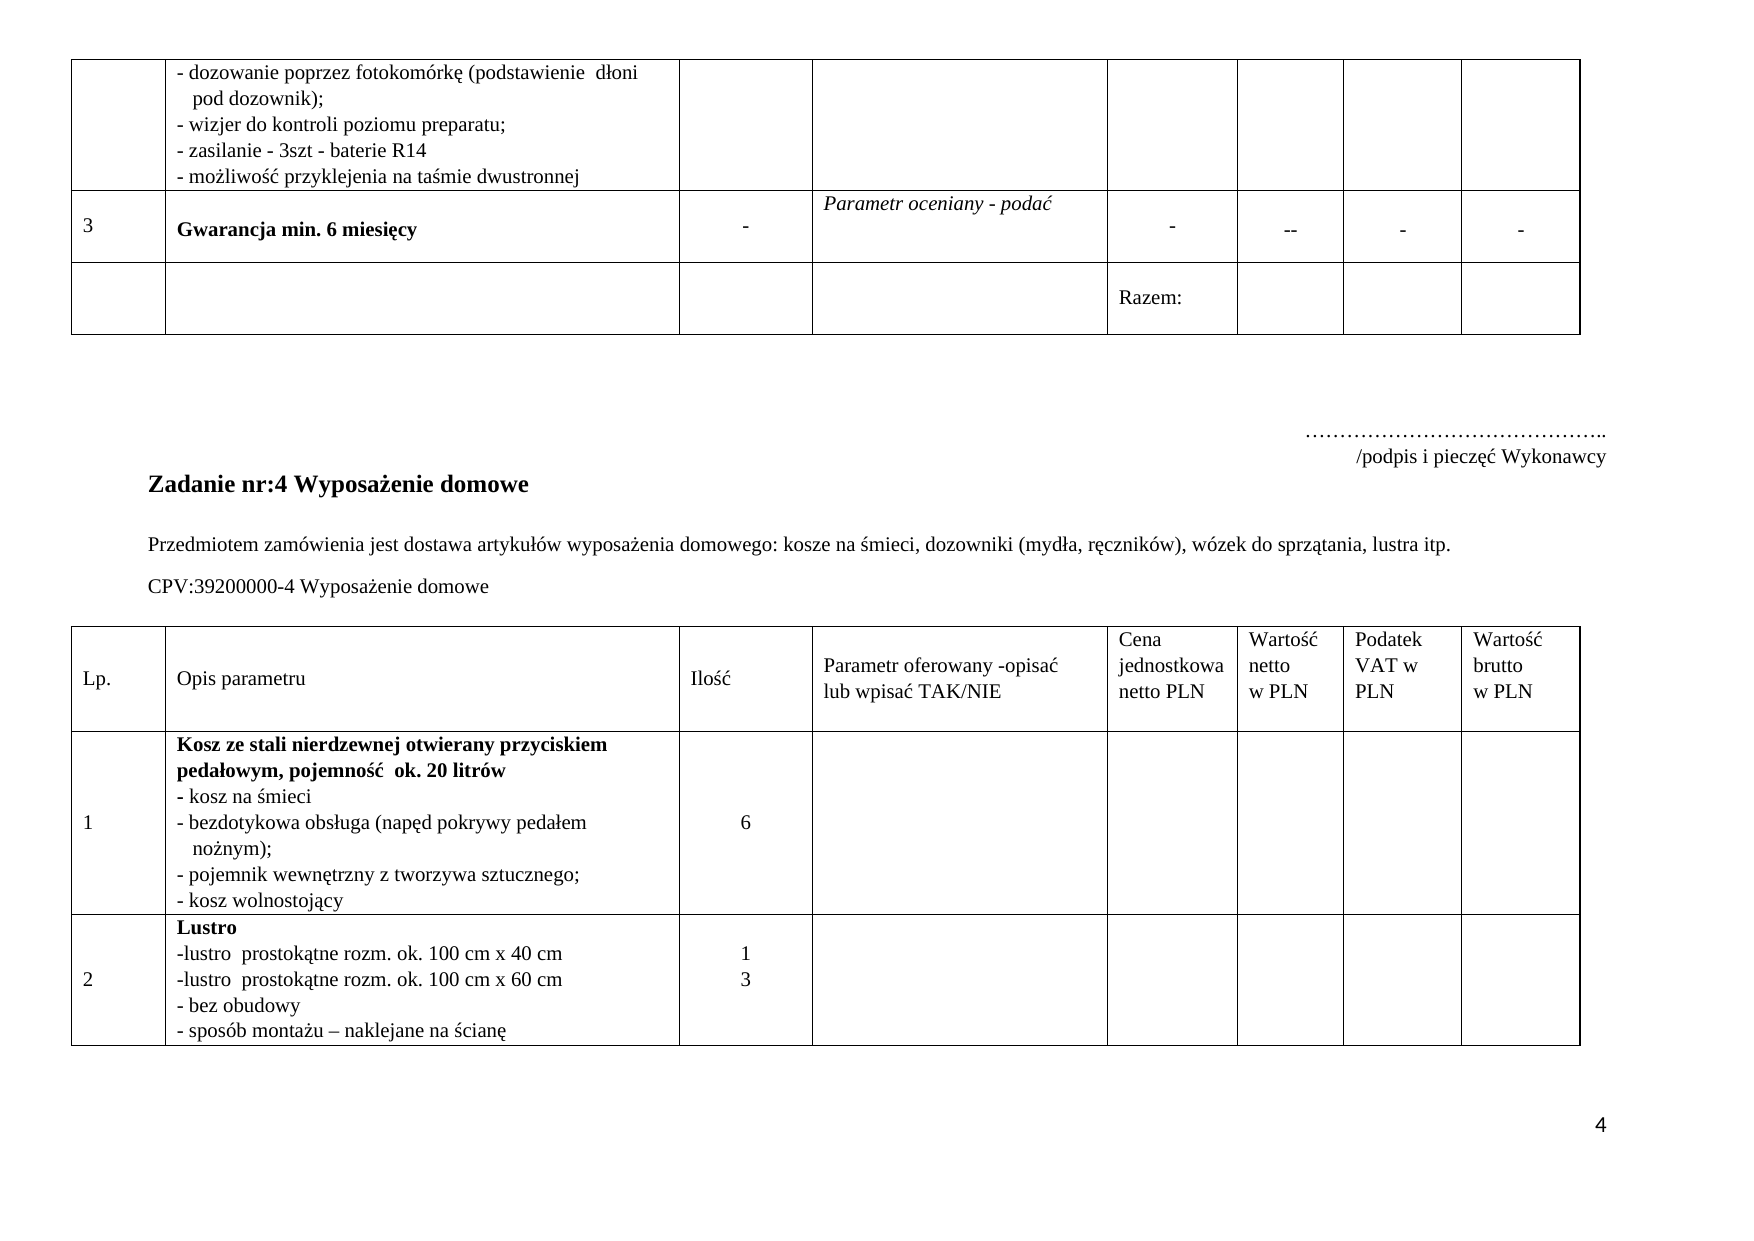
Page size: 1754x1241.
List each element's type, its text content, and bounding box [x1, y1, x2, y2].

table_header Wartość brutto w PLN [1462, 627, 1579, 731]
table_cell [1238, 60, 1343, 190]
table_header Opis parametru [166, 627, 679, 731]
table_cell [1462, 732, 1579, 914]
table_header Podatek VAT w PLN [1344, 627, 1461, 731]
table_cell 3 [72, 191, 165, 262]
table_cell Parametr oceniany - podać [813, 191, 1107, 262]
table_cell [1344, 915, 1461, 1044]
table_cell [1344, 60, 1461, 190]
text …………………………………….. [148, 418, 1606, 442]
table_header Parametr oferowany -opisać lub wpisać TAK/NIE [813, 627, 1107, 731]
table_cell [1108, 60, 1237, 190]
table_cell -- [1238, 191, 1343, 262]
table_cell [1462, 263, 1579, 334]
table_cell [166, 263, 679, 334]
table_cell [813, 60, 1107, 190]
table_cell Kosz ze stali nierdzewnej otwierany przyciskiem pedałowym, pojemność ok. 20 litrów - kosz na śmieci - bezdotykowa obsługa (napęd pokrywy pedałem nożnym); - pojemnik wewnętrzny z tworzywa sztucznego; - kosz wolnostojący [166, 732, 679, 914]
table_cell [1344, 263, 1461, 334]
table_header Cena jednostkowa netto PLN [1108, 627, 1237, 731]
table_cell - [1108, 191, 1237, 262]
table_cell - [1344, 191, 1461, 262]
table_cell [1238, 732, 1343, 914]
table_header Wartość netto w PLN [1238, 627, 1343, 731]
subtitle Zadanie nr:4 Wyposażenie domowe [148, 469, 1606, 498]
table_cell [813, 732, 1107, 914]
table_cell Lustro -lustro prostokątne rozm. ok. 100 cm x 40 cm -lustro prostokątne rozm. ok. 100 cm x 60 cm - bez obudowy - sposób montażu – naklejane na ścianę [166, 915, 679, 1044]
text Przedmiotem zamówienia jest dostawa artykułów wyposażenia domowego: kosze na śmieci, dozowniki (mydła, ręczników), wózek do sprzątania, lustra itp. [148, 532, 1606, 556]
table_cell 2 [72, 915, 165, 1044]
table_cell 1 3 [680, 915, 812, 1044]
table_cell [1344, 732, 1461, 914]
table_cell [1108, 732, 1237, 914]
table_cell Razem: [1108, 263, 1237, 334]
table_cell [813, 915, 1107, 1044]
table_cell 12 [680, 60, 812, 190]
table_cell [1238, 915, 1343, 1044]
table_cell [1462, 60, 1579, 190]
table_header Lp. [72, 627, 165, 731]
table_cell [166, 60, 679, 190]
table_cell - [680, 191, 812, 262]
table_cell [1108, 915, 1237, 1044]
table_cell 2 [72, 60, 165, 190]
table_cell [1238, 263, 1343, 334]
table_cell [680, 263, 812, 334]
table_cell - [1462, 191, 1579, 262]
text CPV:39200000-4 Wyposażenie domowe [148, 574, 1606, 598]
table_cell 6 [680, 732, 812, 914]
table_header Ilość [680, 627, 812, 731]
table_cell Gwarancja min. 6 miesięcy [166, 191, 679, 262]
table_cell [813, 263, 1107, 334]
table_cell [72, 263, 165, 334]
table_cell [1462, 915, 1579, 1044]
text /podpis i pieczęć Wykonawcy [148, 443, 1606, 468]
table_cell 1 [72, 732, 165, 914]
